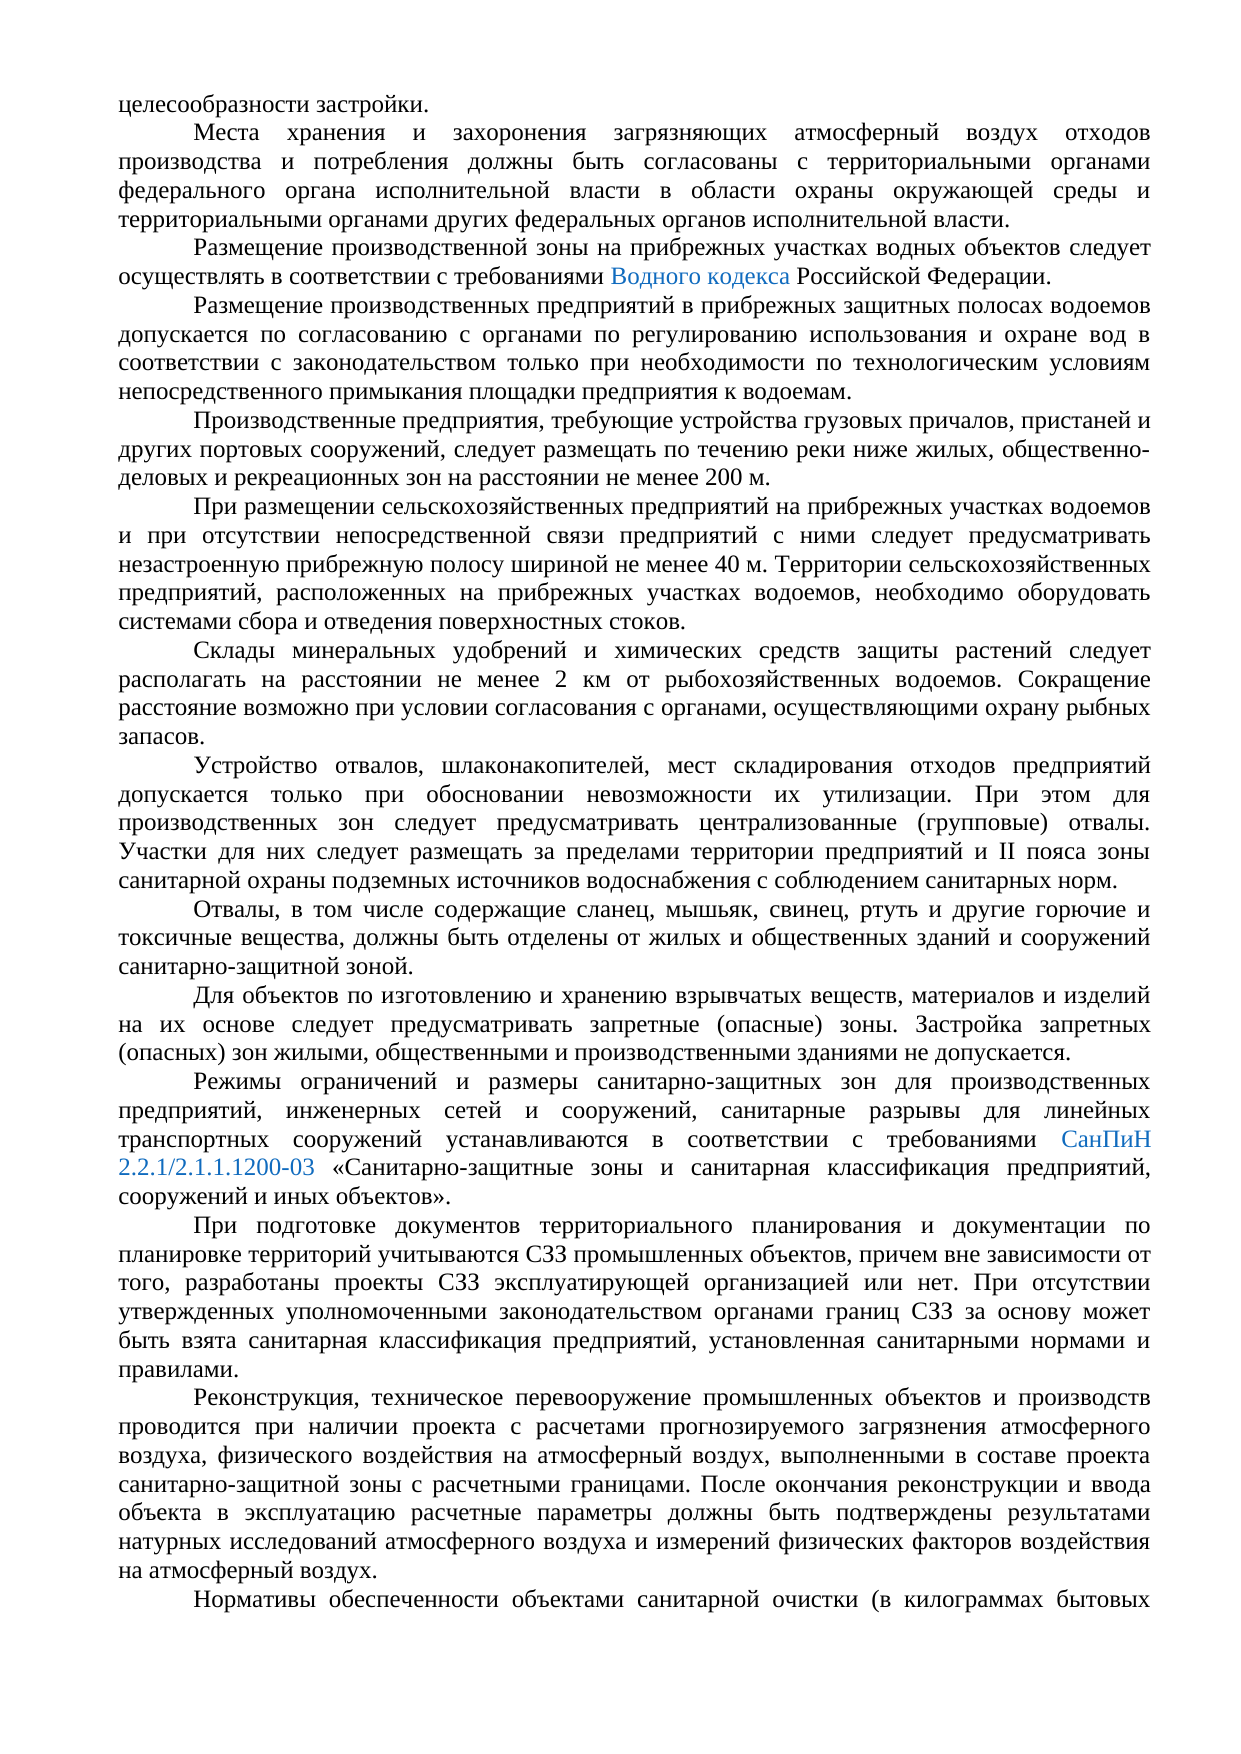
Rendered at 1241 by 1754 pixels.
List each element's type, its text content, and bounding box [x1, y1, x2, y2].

text Размещение производственной зоны на прибрежных участках водных объектов следует осуществлять в соответствии с требованиями Водного кодекса Российской Федерации. [118, 232, 1152, 290]
text Склады минеральных удобрений и химических средств защиты растений следует располагать на расстоянии не менее 2 км от рыбохозяйственных водоемов. Сокращение расстояние возможно при условии согласования с органами, осуществляющими охрану рыбных запасов. [118, 635, 1152, 750]
text Для объектов по изготовлению и хранению взрывчатых веществ, материалов и изделий на их основе следует предусматривать запретные (опасные) зоны. Застройка запретных (опасных) зон жилыми, общественными и производственными зданиями не допускается. [118, 980, 1152, 1066]
text Размещение производственных предприятий в прибрежных защитных полосах водоемов допускается по согласованию с органами по регулированию использования и охране вод в соответствии с законодательством только при необходимости по технологическим условиям непосредственного примыкания площадки предприятия к водоемам. [118, 290, 1152, 405]
text Реконструкция, техническое перевооружение промышленных объектов и производств проводится при наличии проекта с расчетами прогнозируемого загрязнения атмосферного воздуха, физического воздействия на атмосферный воздух, выполненными в составе проекта санитарно-защитной зоны с расчетными границами. После окончания реконструкции и ввода объекта в эксплуатацию расчетные параметры должны быть подтверждены результатами натурных исследований атмосферного воздуха и измерений физических факторов воздействия на атмосферный воздух. [118, 1382, 1152, 1584]
text Отвалы, в том числе содержащие сланец, мышьяк, свинец, ртуть и другие горючие и токсичные вещества, должны быть отделены от жилых и общественных зданий и сооружений санитарно-защитной зоной. [118, 894, 1152, 980]
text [118, 1584, 1152, 1612]
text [118, 89, 1152, 117]
text Устройство отвалов, шлаконакопителей, мест складирования отходов предприятий допускается только при обосновании невозможности их утилизации. При этом для производственных зон следует предусматривать централизованные (групповые) отвалы. Участки для них следует размещать за пределами территории предприятий и II пояса зоны санитарной охраны подземных источников водоснабжения с соблюдением санитарных норм. [118, 750, 1152, 894]
text При подготовке документов территориального планирования и документации по планировке территорий учитываются СЗЗ промышленных объектов, причем вне зависимости от того, разработаны проекты СЗЗ эксплуатирующей организацией или нет. При отсутствии утвержденных уполномоченными законодательством органами границ СЗЗ за основу может быть взята санитарная классификация предприятий, установленная санитарными нормами и правилами. [118, 1210, 1152, 1382]
text При размещении сельскохозяйственных предприятий на прибрежных участках водоемов и при отсутствии непосредственной связи предприятий с ними следует предусматривать незастроенную прибрежную полосу шириной не менее 40 м. Территории сельскохозяйственных предприятий, расположенных на прибрежных участках водоемов, необходимо оборудовать системами сбора и отведения поверхностных стоков. [118, 491, 1152, 635]
text Места хранения и захоронения загрязняющих атмосферный воздух отходов производства и потребления должны быть согласованы с территориальными органами федерального органа исполнительной власти в области охраны окружающей среды и территориальными органами других федеральных органов исполнительной власти. [118, 117, 1152, 232]
text Режимы ограничений и размеры санитарно-защитных зон для производственных предприятий, инженерных сетей и сооружений, санитарные разрывы для линейных транспортных сооружений устанавливаются в соответствии с требованиями СанПиН 2.2.1/2.1.1.1200-03 «Санитарно-защитные зоны и санитарная классификация предприятий, сооружений и иных объектов». [118, 1066, 1152, 1210]
text Производственные предприятия, требующие устройства грузовых причалов, пристаней и других портовых сооружений, следует размещать по течению реки ниже жилых, общественно-деловых и рекреационных зон на расстоянии не менее 200 м. [118, 405, 1152, 491]
